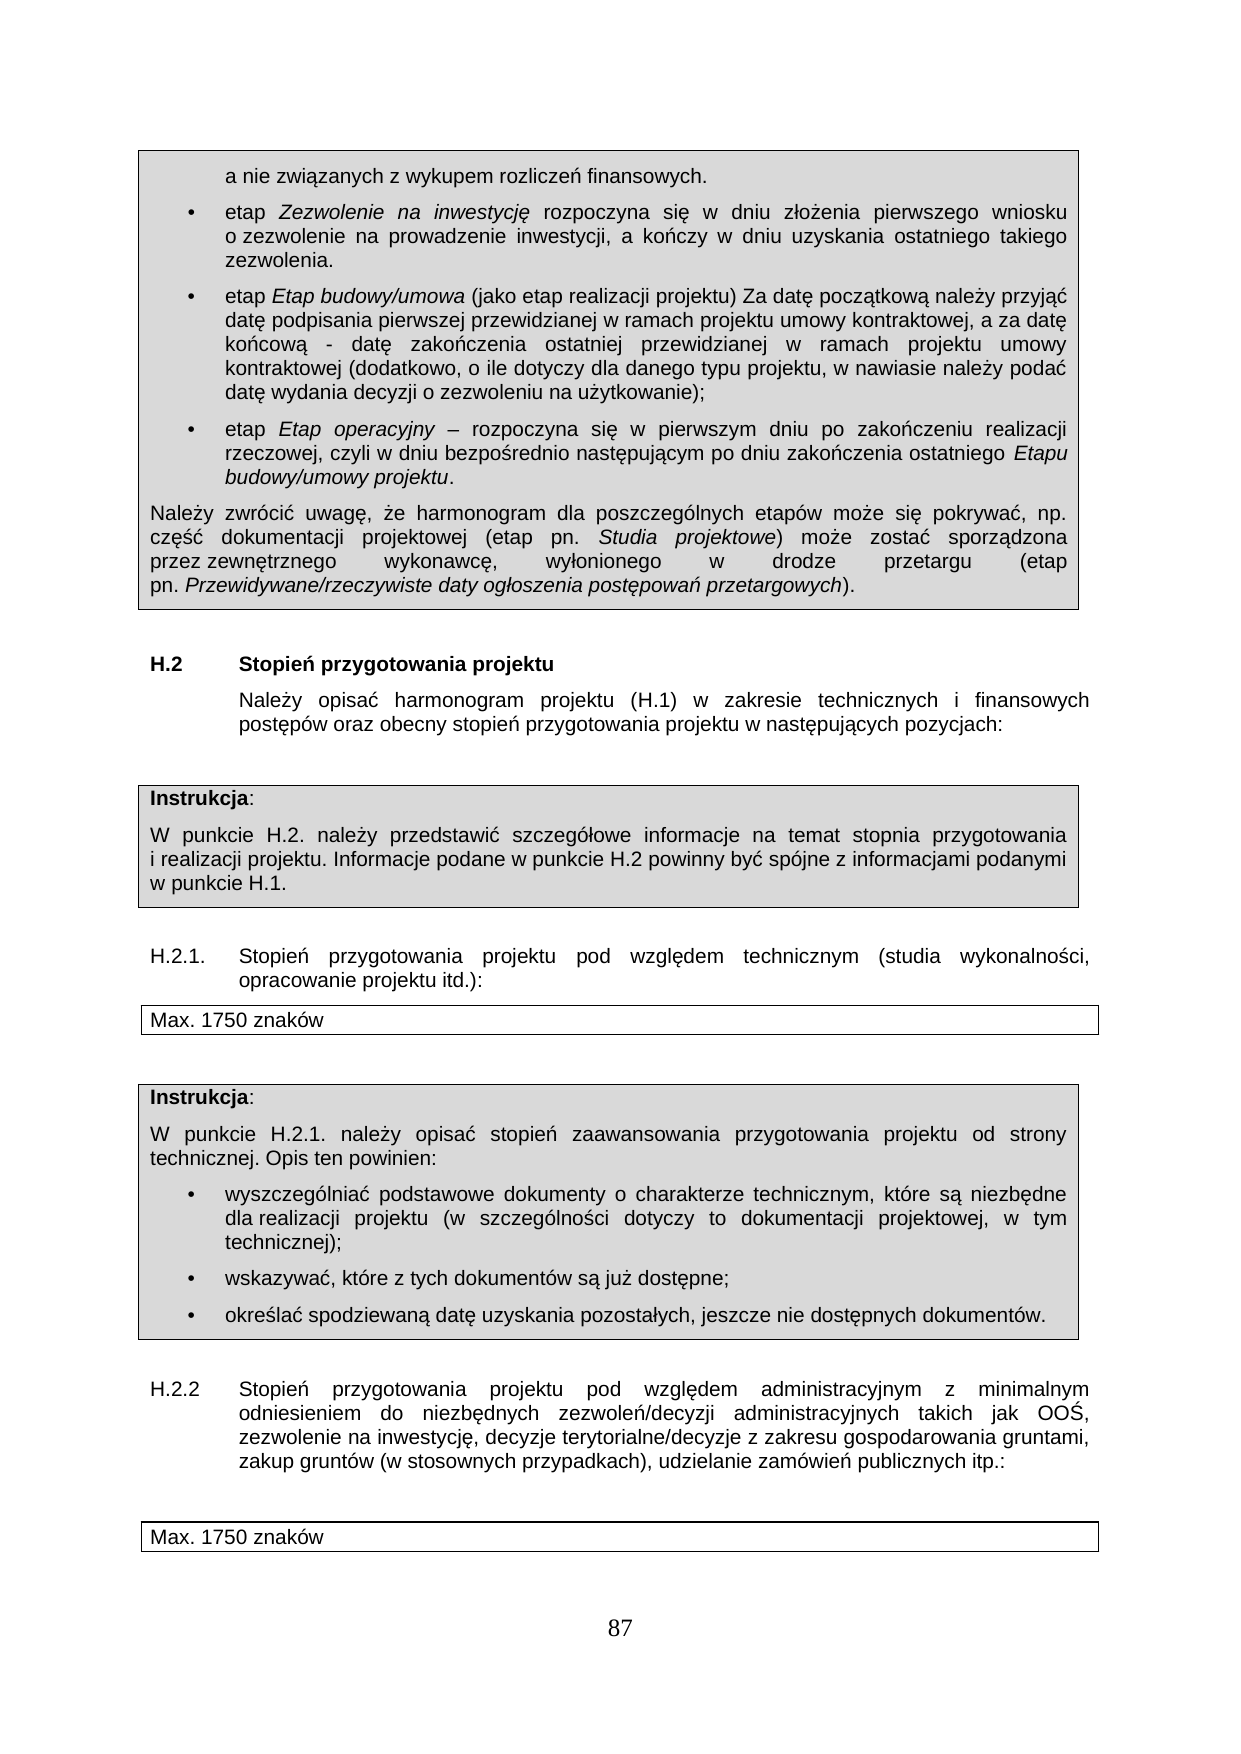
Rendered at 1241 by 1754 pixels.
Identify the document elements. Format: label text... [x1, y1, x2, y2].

text Max. 1750 znaków [142, 1523, 1098, 1551]
text H.2 Stopień przygotowania projektu [150, 652, 1090, 676]
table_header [139, 151, 1078, 609]
text H.2.2 Stopień przygotowania projektu pod względem administracyjnym z minimalnym odniesieniem do niezbędnych zezwoleń/decyzji administracyjnych takich jak OOŚ, zezwolenie na inwestycję, decyzje terytorialne/decyzje z zakresu gospodarowania gruntami, zakup gruntów (w stosownych przypadkach), udzielanie zamówień publicznych itp.: [150, 1377, 1090, 1472]
text H.2.1. Stopień przygotowania projektu pod względem technicznym (studia wykonalności, opracowanie projektu itd.): [150, 944, 1090, 992]
text Max. 1750 znaków [142, 1006, 1098, 1034]
table_header Instrukcja: W punkcie H.2. należy przedstawić szczegółowe informacje na temat stopnia przygotowania i realizacji projektu. Informacje podane w punkcie H.2 powinny być spójne z informacjami podanymi w punkcie H.1. [139, 786, 1078, 907]
text Należy opisać harmonogram projektu (H.1) w zakresie technicznych i finansowych postępów oraz obecny stopień przygotowania projektu w następujących pozycjach: [238, 688, 1090, 736]
table_header Instrukcja: W punkcie H.2.1. należy opisać stopień zaawansowania przygotowania projektu od strony technicznej. Opis ten powinien: wyszczególniać podstawowe dokumenty o charakterze technicznym, które są niezbędne dla realizacji projektu (w szczególności dotyczy to dokumentacji projektowej, w tym technicznej); wskazywać, które z tych dokumentów są już dostępne; określać spodziewaną datę uzyskania pozostałych, jeszcze nie dostępnych dokumentów. [139, 1085, 1078, 1339]
